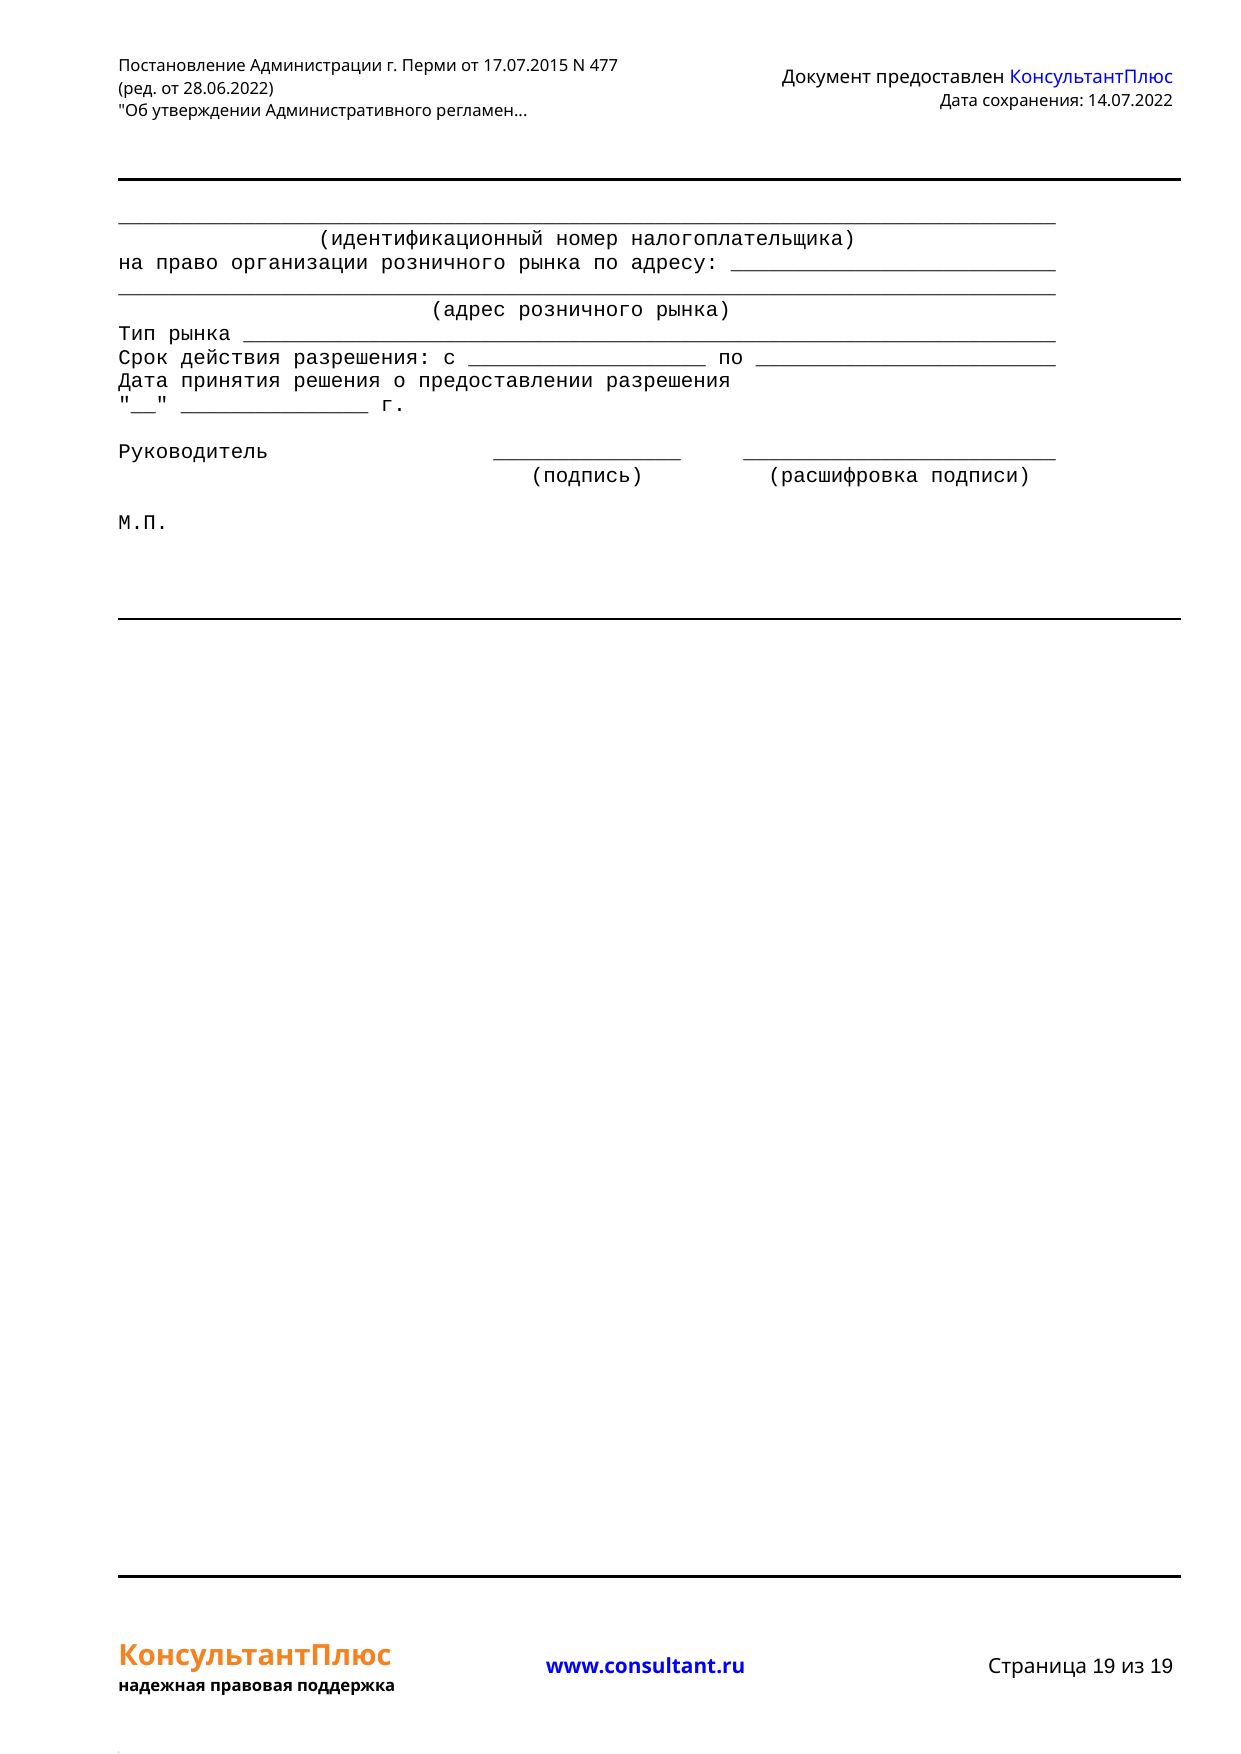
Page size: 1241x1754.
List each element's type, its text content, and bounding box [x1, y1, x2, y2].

text Тип рынка _________________________________________________________________ [118, 323, 1181, 347]
text (адрес розничного рынка) [118, 299, 1181, 323]
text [118, 205, 1181, 228]
text Руководитель _______________ _________________________ [118, 441, 1181, 465]
text М.П. [118, 512, 1181, 536]
text (идентификационный номер налогоплательщика) [118, 228, 1181, 252]
text ___________________________________________________________________________ [118, 276, 1181, 299]
text Дата принятия решения о предоставлении разрешения [118, 370, 1181, 394]
text "__" _______________ г. [118, 394, 1181, 418]
text Срок действия разрешения: с ___________________ по ________________________ [118, 347, 1181, 370]
text на право организации розничного рынка по адресу: __________________________ [118, 252, 1181, 276]
text (подпись) (расшифровка подписи) [118, 465, 1181, 488]
